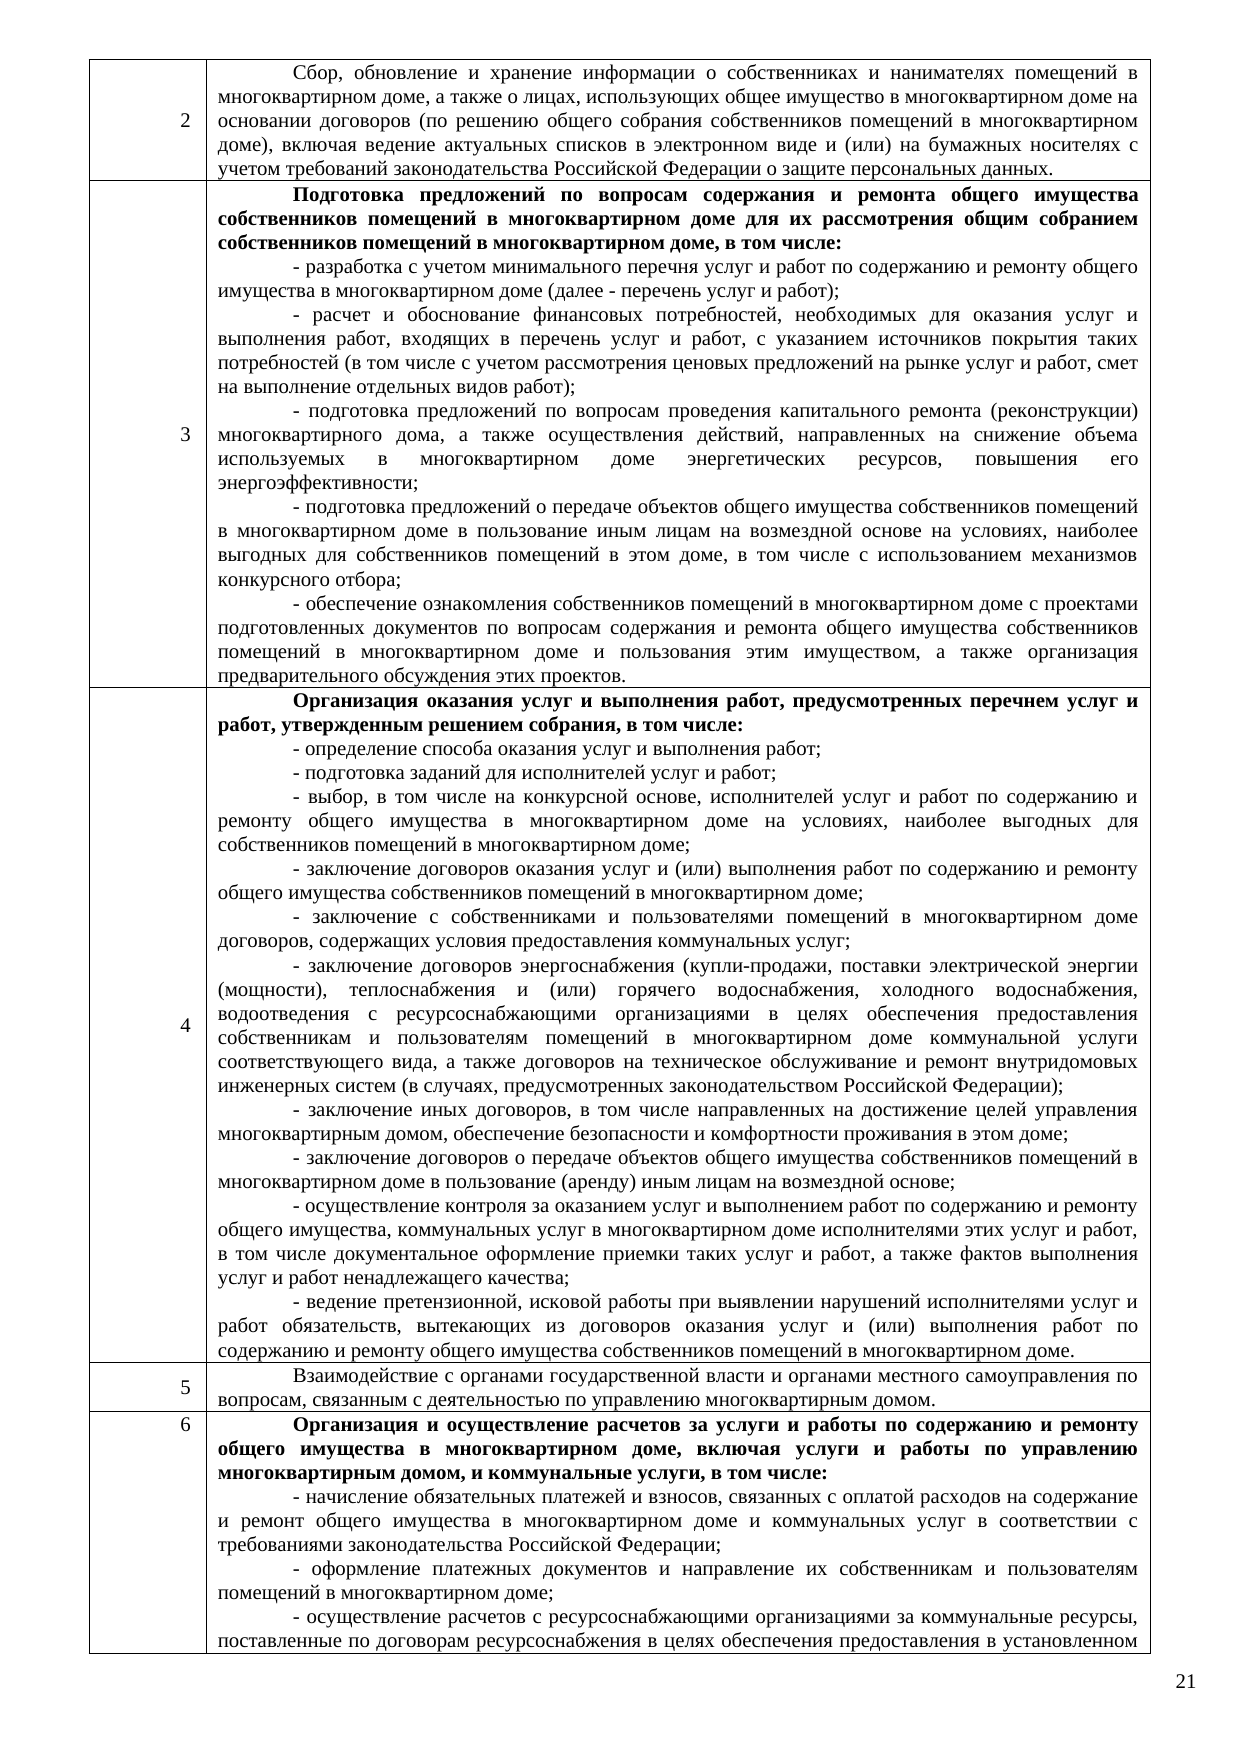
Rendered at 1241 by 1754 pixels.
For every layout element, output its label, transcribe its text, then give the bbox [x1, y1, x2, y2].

table_cell 5 [90, 1363, 206, 1411]
table_cell Взаимодействие с органами государственной власти и органами местного самоуправления по вопросам, связанным с деятельностью по управлению многоквартирным домом. [207, 1363, 1150, 1411]
table_cell Сбор, обновление и хранение информации о собственниках и нанимателях помещений в многоквартирном доме, а также о лицах, использующих общее имущество в многоквартирном доме на основании договоров (по решению общего собрания собственников помещений в многоквартирном доме), включая ведение актуальных списков в электронном виде и (или) на бумажных носителях с учетом требований законодательства Российской Федерации о защите персональных данных. [207, 60, 1150, 180]
table_cell 4 [90, 688, 206, 1362]
table_cell Подготовка предложений по вопросам содержания и ремонта общего имущества собственников помещений в многоквартирном доме для их рассмотрения общим собранием собственников помещений в многоквартирном доме, в том числе: - разработка с учетом минимального перечня услуг и работ по содержанию и ремонту общего имущества в многоквартирном доме (далее - перечень услуг и работ); - расчет и обоснование финансовых потребностей, необходимых для оказания услуг и выполнения работ, входящих в перечень услуг и работ, с указанием источников покрытия таких потребностей (в том числе с учетом рассмотрения ценовых предложений на рынке услуг и работ, смет на выполнение отдельных видов работ); - подготовка предложений по вопросам проведения капитального ремонта (реконструкции) многоквартирного дома, а также осуществления действий, направленных на снижение объема используемых в многоквартирном доме энергетических ресурсов, повышения его энергоэффективности; - подготовка предложений о передаче объектов общего имущества собственников помещений в многоквартирном доме в пользование иным лицам на возмездной основе на условиях, наиболее выгодных для собственников помещений в этом доме, в том числе с использованием механизмов конкурсного отбора; - обеспечение ознакомления собственников помещений в многоквартирном доме с проектами подготовленных документов по вопросам содержания и ремонта общего имущества собственников помещений в многоквартирном доме и пользования этим имуществом, а также организация предварительного обсуждения этих проектов. [207, 181, 1150, 687]
table_cell 6 [90, 1412, 206, 1652]
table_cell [207, 1412, 1150, 1652]
table_cell 3 [90, 181, 206, 687]
table_cell Организация оказания услуг и выполнения работ, предусмотренных перечнем услуг и работ, утвержденным решением собрания, в том числе: - определение способа оказания услуг и выполнения работ; - подготовка заданий для исполнителей услуг и работ; - выбор, в том числе на конкурсной основе, исполнителей услуг и работ по содержанию и ремонту общего имущества в многоквартирном доме на условиях, наиболее выгодных для собственников помещений в многоквартирном доме; - заключение договоров оказания услуг и (или) выполнения работ по содержанию и ремонту общего имущества собственников помещений в многоквартирном доме; - заключение с собственниками и пользователями помещений в многоквартирном доме договоров, содержащих условия предоставления коммунальных услуг; - заключение договоров энергоснабжения (купли-продажи, поставки электрической энергии (мощности), теплоснабжения и (или) горячего водоснабжения, холодного водоснабжения, водоотведения с ресурсоснабжающими организациями в целях обеспечения предоставления собственникам и пользователям помещений в многоквартирном доме коммунальной услуги соответствующего вида, а также договоров на техническое обслуживание и ремонт внутридомовых инженерных систем (в случаях, предусмотренных законодательством Российской Федерации); - заключение иных договоров, в том числе направленных на достижение целей управления многоквартирным домом, обеспечение безопасности и комфортности проживания в этом доме; - заключение договоров о передаче объектов общего имущества собственников помещений в многоквартирном доме в пользование (аренду) иным лицам на возмездной основе; - осуществление контроля за оказанием услуг и выполнением работ по содержанию и ремонту общего имущества, коммунальных услуг в многоквартирном доме исполнителями этих услуг и работ, в том числе документальное оформление приемки таких услуг и работ, а также фактов выполнения услуг и работ ненадлежащего качества; - ведение претензионной, исковой работы при выявлении нарушений исполнителями услуг и работ обязательств, вытекающих из договоров оказания услуг и (или) выполнения работ по содержанию и ремонту общего имущества собственников помещений в многоквартирном доме. [207, 688, 1150, 1362]
table_cell 2 [90, 60, 206, 180]
